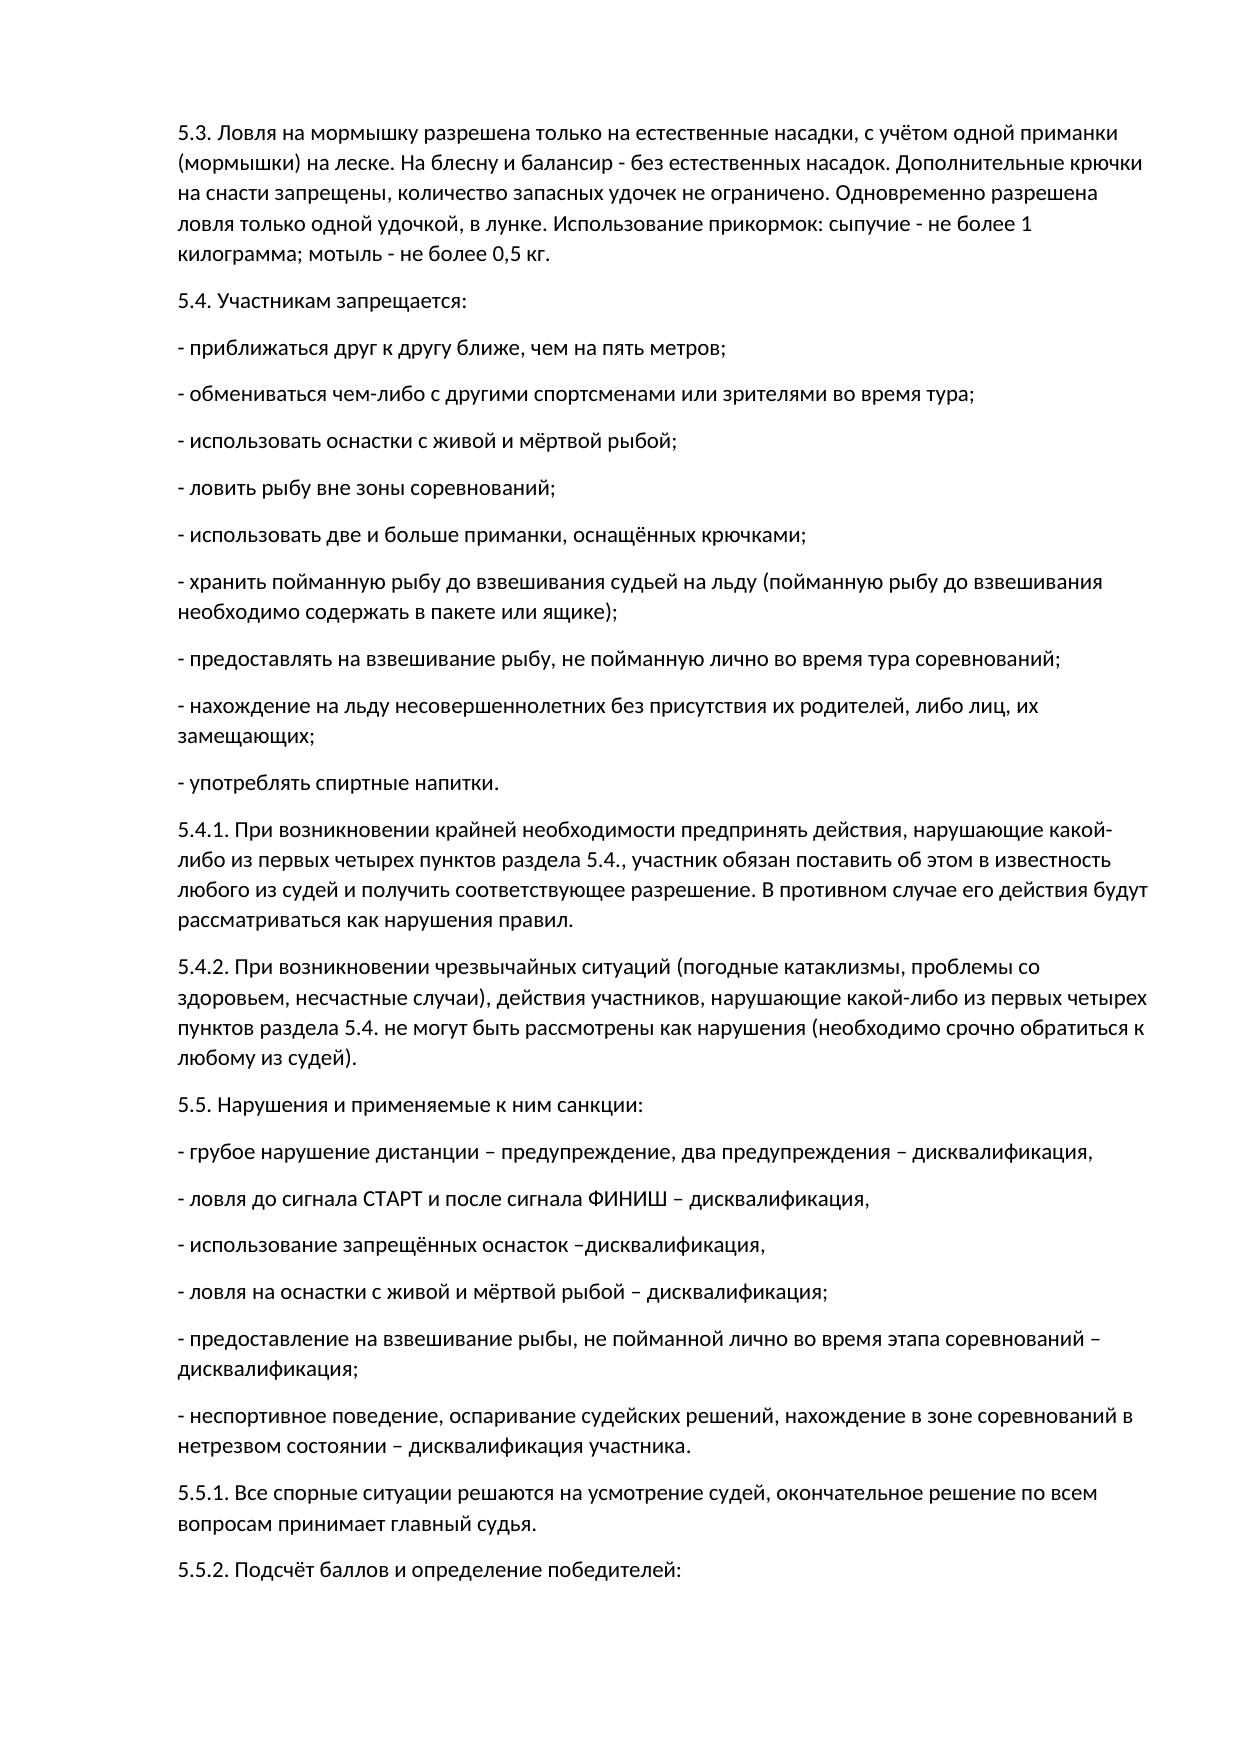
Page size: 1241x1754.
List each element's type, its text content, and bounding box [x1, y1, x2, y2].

text - использовать оснастки с живой и мёртвой рыбой; [177, 426, 1152, 454]
text 5.5.1. Все спорные ситуации решаются на усмотрение судей, окончательное решение по всем вопросам принимает главный судья. [177, 1478, 1152, 1537]
text 5.5. Нарушения и применяемые к ним санкции: [177, 1090, 1152, 1118]
text - ловля до сигнала СТАРТ и после сигнала ФИНИШ – дисквалификация, [177, 1184, 1152, 1212]
text - предоставление на взвешивание рыбы, не пойманной лично во время этапа соревнований – дисквалификация; [177, 1324, 1152, 1383]
text 5.4.1. При возникновении крайней необходимости предпринять действия, нарушающие какой-либо из первых четырех пунктов раздела 5.4., участник обязан поставить об этом в известность любого из судей и получить соответствующее разрешение. В противном случае его действия будут рассматриваться как нарушения правил. [177, 815, 1152, 934]
text - неспортивное поведение, оспаривание судейских решений, нахождение в зоне соревнований в нетрезвом состоянии – дисквалификация участника. [177, 1401, 1152, 1460]
text - хранить пойманную рыбу до взвешивания судьей на льду (пойманную рыбу до взвешивания необходимо содержать в пакете или ящике); [177, 567, 1152, 625]
text - грубое нарушение дистанции – предупреждение, два предупреждения – дисквалификация, [177, 1137, 1152, 1165]
text - обмениваться чем-либо с другими спортсменами или зрителями во время тура; [177, 379, 1152, 408]
text - предоставлять на взвешивание рыбу, не пойманную лично во время тура соревнований; [177, 644, 1152, 672]
text 5.4.2. При возникновении чрезвычайных ситуаций (погодные катаклизмы, проблемы со здоровьем, несчастные случаи), действия участников, нарушающие какой-либо из первых четырех пунктов раздела 5.4. не могут быть рассмотрены как нарушения (необходимо срочно обратиться к любому из судей). [177, 952, 1152, 1071]
text - приближаться друг к другу ближе, чем на пять метров; [177, 333, 1152, 361]
text - ловить рыбу вне зоны соревнований; [177, 473, 1152, 501]
text 5.3. Ловля на мормышку разрешена только на естественные насадки, с учётом одной приманки (мормышки) на леске. На блесну и балансир - без естественных насадок. Дополнительные крючки на снасти запрещены, количество запасных удочек не ограничено. Одновременно разрешена ловля только одной удочкой, в лунке. Использование прикормок: сыпучие - не более 1 килограмма; мотыль - не более 0,5 кг. [177, 118, 1152, 267]
text - ловля на оснастки с живой и мёртвой рыбой – дисквалификация; [177, 1277, 1152, 1306]
text - использование запрещённых оснасток –дисквалификация, [177, 1231, 1152, 1259]
text 5.4. Участникам запрещается: [177, 286, 1152, 314]
text - использовать две и больше приманки, оснащённых крючками; [177, 520, 1152, 548]
text - нахождение на льду несовершеннолетних без присутствия их родителей, либо лиц, их замещающих; [177, 691, 1152, 749]
text 5.5.2. Подсчёт баллов и определение победителей: [177, 1556, 1152, 1584]
text - употреблять спиртные напитки. [177, 768, 1152, 796]
